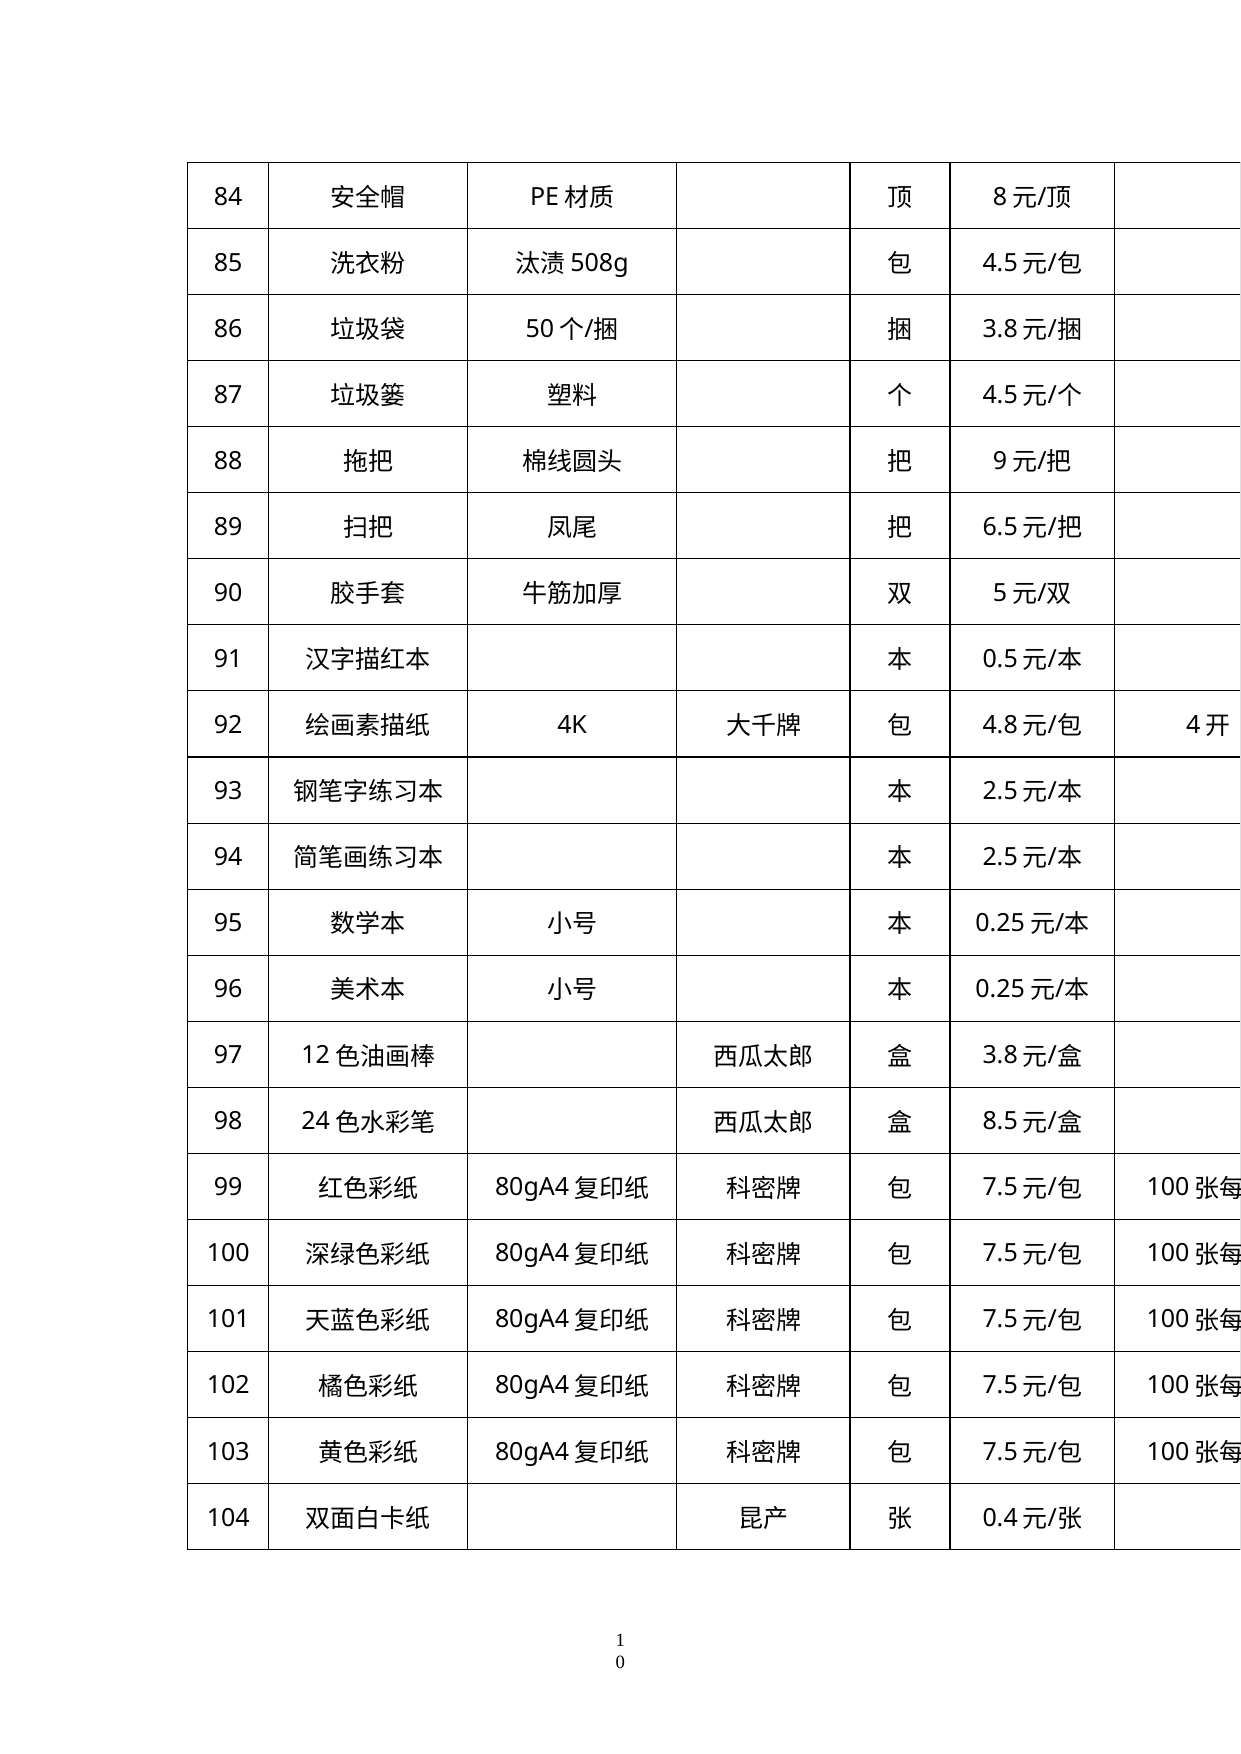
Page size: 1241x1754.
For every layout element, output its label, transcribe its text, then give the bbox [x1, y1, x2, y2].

table_cell [468, 1022, 676, 1087]
table_cell 捆 [851, 295, 949, 360]
table_cell [468, 625, 676, 690]
table_cell 4.5元/包 [951, 229, 1114, 294]
table_cell 牛筋加厚 [468, 559, 676, 624]
table_cell 2.5元/本 [951, 824, 1114, 888]
table_cell 本 [851, 956, 949, 1021]
table_cell [1115, 758, 1240, 822]
table_cell 0.5元/本 [951, 625, 1114, 690]
table_cell [1115, 229, 1240, 294]
table_cell 本 [851, 625, 949, 690]
table_cell 包 [851, 1352, 949, 1417]
table_cell 6.5元/把 [951, 493, 1114, 558]
table_cell 7.5元/包 [951, 1418, 1114, 1483]
table_cell [677, 824, 849, 888]
table_cell 黄色彩纸 [269, 1418, 467, 1483]
table_cell 绘画素描纸 [269, 691, 467, 756]
table_cell [677, 163, 849, 228]
table_cell PE材质 [468, 163, 676, 228]
table_cell 0.25元/本 [951, 956, 1114, 1021]
table_cell 95 [188, 890, 268, 954]
table_cell 90 [188, 559, 268, 624]
table_cell 91 [188, 625, 268, 690]
table_cell 102 [188, 1352, 268, 1417]
table_cell 96 [188, 956, 268, 1021]
table_cell [677, 559, 849, 624]
table_cell 包 [851, 1418, 949, 1483]
table_cell 87 [188, 361, 268, 426]
table_cell 数学本 [269, 890, 467, 954]
table_cell [1115, 824, 1240, 888]
table_cell 盒 [851, 1088, 949, 1153]
table_cell 本 [851, 758, 949, 822]
table_cell 科密牌 [677, 1220, 849, 1285]
table_cell 94 [188, 824, 268, 888]
table_cell 顶 [851, 163, 949, 228]
table_cell [1115, 956, 1240, 1021]
table_cell 80gA4复印纸 [468, 1154, 676, 1219]
table_cell 84 [188, 163, 268, 228]
table_cell 安全帽 [269, 163, 467, 228]
table_cell 86 [188, 295, 268, 360]
table_cell [677, 493, 849, 558]
table_cell 包 [851, 229, 949, 294]
table_cell 科密牌 [677, 1418, 849, 1483]
table_cell 科密牌 [677, 1286, 849, 1351]
table_cell 塑料 [468, 361, 676, 426]
table_cell 凤尾 [468, 493, 676, 558]
table_cell 97 [188, 1022, 268, 1087]
table_cell 7.5元/包 [951, 1154, 1114, 1219]
table_cell 红色彩纸 [269, 1154, 467, 1219]
table_cell 洗衣粉 [269, 229, 467, 294]
table_cell 本 [851, 824, 949, 888]
table_cell 0.4元/张 [951, 1484, 1114, 1549]
table_cell 4.8元/包 [951, 691, 1114, 756]
table_cell [1115, 295, 1240, 360]
table_cell 垃圾篓 [269, 361, 467, 426]
table_cell 100张每包 [1115, 1286, 1240, 1351]
table_cell [1115, 625, 1240, 690]
table_cell 103 [188, 1418, 268, 1483]
table_cell 钢笔字练习本 [269, 758, 467, 822]
table_cell 0.25元/本 [951, 890, 1114, 954]
table_cell [1115, 1088, 1240, 1153]
table_cell 盒 [851, 1022, 949, 1087]
table_cell 汉字描红本 [269, 625, 467, 690]
table_cell 5元/双 [951, 559, 1114, 624]
table_cell 张 [851, 1484, 949, 1549]
table_cell 100张每包 [1115, 1352, 1240, 1417]
table_cell 7.5元/包 [951, 1220, 1114, 1285]
table_cell 8元/顶 [951, 163, 1114, 228]
table_cell 89 [188, 493, 268, 558]
table_cell [677, 427, 849, 492]
table_cell 7.5元/包 [951, 1352, 1114, 1417]
table_cell 93 [188, 758, 268, 822]
table_cell 7.5元/包 [951, 1286, 1114, 1351]
table_cell [1115, 890, 1240, 954]
table_cell 西瓜太郎 [677, 1022, 849, 1087]
table_cell 99 [188, 1154, 268, 1219]
table_cell [468, 758, 676, 822]
table_cell 把 [851, 427, 949, 492]
table_cell 大千牌 [677, 691, 849, 756]
table_cell [1115, 163, 1240, 228]
table_cell 92 [188, 691, 268, 756]
table_cell 100张每包 [1115, 1220, 1240, 1285]
table_cell 24色水彩笔 [269, 1088, 467, 1153]
table_cell 9元/把 [951, 427, 1114, 492]
table_cell 橘色彩纸 [269, 1352, 467, 1417]
table_cell [468, 824, 676, 888]
table_cell 80gA4复印纸 [468, 1418, 676, 1483]
table_cell 垃圾袋 [269, 295, 467, 360]
table_cell 昆产 [677, 1484, 849, 1549]
table_cell [1115, 559, 1240, 624]
table_cell [1115, 1484, 1240, 1549]
table_cell [1115, 427, 1240, 492]
table_cell [677, 758, 849, 822]
table_cell 科密牌 [677, 1154, 849, 1219]
table_cell 棉线圆头 [468, 427, 676, 492]
table_cell 100张每包 [1115, 1154, 1240, 1219]
table_cell 80gA4复印纸 [468, 1286, 676, 1351]
table_cell 美术本 [269, 956, 467, 1021]
table_cell 西瓜太郎 [677, 1088, 849, 1153]
table_cell 本 [851, 890, 949, 954]
table_cell 4.5元/个 [951, 361, 1114, 426]
table_cell 88 [188, 427, 268, 492]
table_cell 4K [468, 691, 676, 756]
table_cell 小号 [468, 890, 676, 954]
table_cell 12色油画棒 [269, 1022, 467, 1087]
table_cell 天蓝色彩纸 [269, 1286, 467, 1351]
table_cell 深绿色彩纸 [269, 1220, 467, 1285]
table_cell [677, 229, 849, 294]
table_cell 3.8元/捆 [951, 295, 1114, 360]
table_cell 98 [188, 1088, 268, 1153]
table_cell [468, 1088, 676, 1153]
table_cell 2.5元/本 [951, 758, 1114, 822]
table_cell [468, 1484, 676, 1549]
table_cell 50个/捆 [468, 295, 676, 360]
table_cell [1115, 493, 1240, 558]
table_cell 科密牌 [677, 1352, 849, 1417]
table_cell 101 [188, 1286, 268, 1351]
table_cell [677, 625, 849, 690]
table_cell 小号 [468, 956, 676, 1021]
table_cell 扫把 [269, 493, 467, 558]
table_cell 简笔画练习本 [269, 824, 467, 888]
table_cell 80gA4复印纸 [468, 1352, 676, 1417]
table_cell [677, 890, 849, 954]
table_cell [1115, 1022, 1240, 1087]
table_cell [677, 956, 849, 1021]
table_cell 80gA4复印纸 [468, 1220, 676, 1285]
table_cell [1115, 361, 1240, 426]
table_cell [677, 295, 849, 360]
table_cell 100 [188, 1220, 268, 1285]
table_cell 包 [851, 1286, 949, 1351]
table_cell 3.8元/盒 [951, 1022, 1114, 1087]
table_cell 双面白卡纸 [269, 1484, 467, 1549]
table_cell 85 [188, 229, 268, 294]
table_cell [677, 361, 849, 426]
table_cell 双 [851, 559, 949, 624]
table_cell 包 [851, 1220, 949, 1285]
table_cell 包 [851, 691, 949, 756]
table_cell 把 [851, 493, 949, 558]
table_cell 100张每包 [1115, 1418, 1240, 1483]
table_cell 汰渍508g [468, 229, 676, 294]
table_cell 包 [851, 1154, 949, 1219]
table_cell 拖把 [269, 427, 467, 492]
table_cell 4开 [1115, 691, 1240, 756]
table_cell 104 [188, 1484, 268, 1549]
table_cell 个 [851, 361, 949, 426]
table_cell 胶手套 [269, 559, 467, 624]
table_cell 8.5元/盒 [951, 1088, 1114, 1153]
